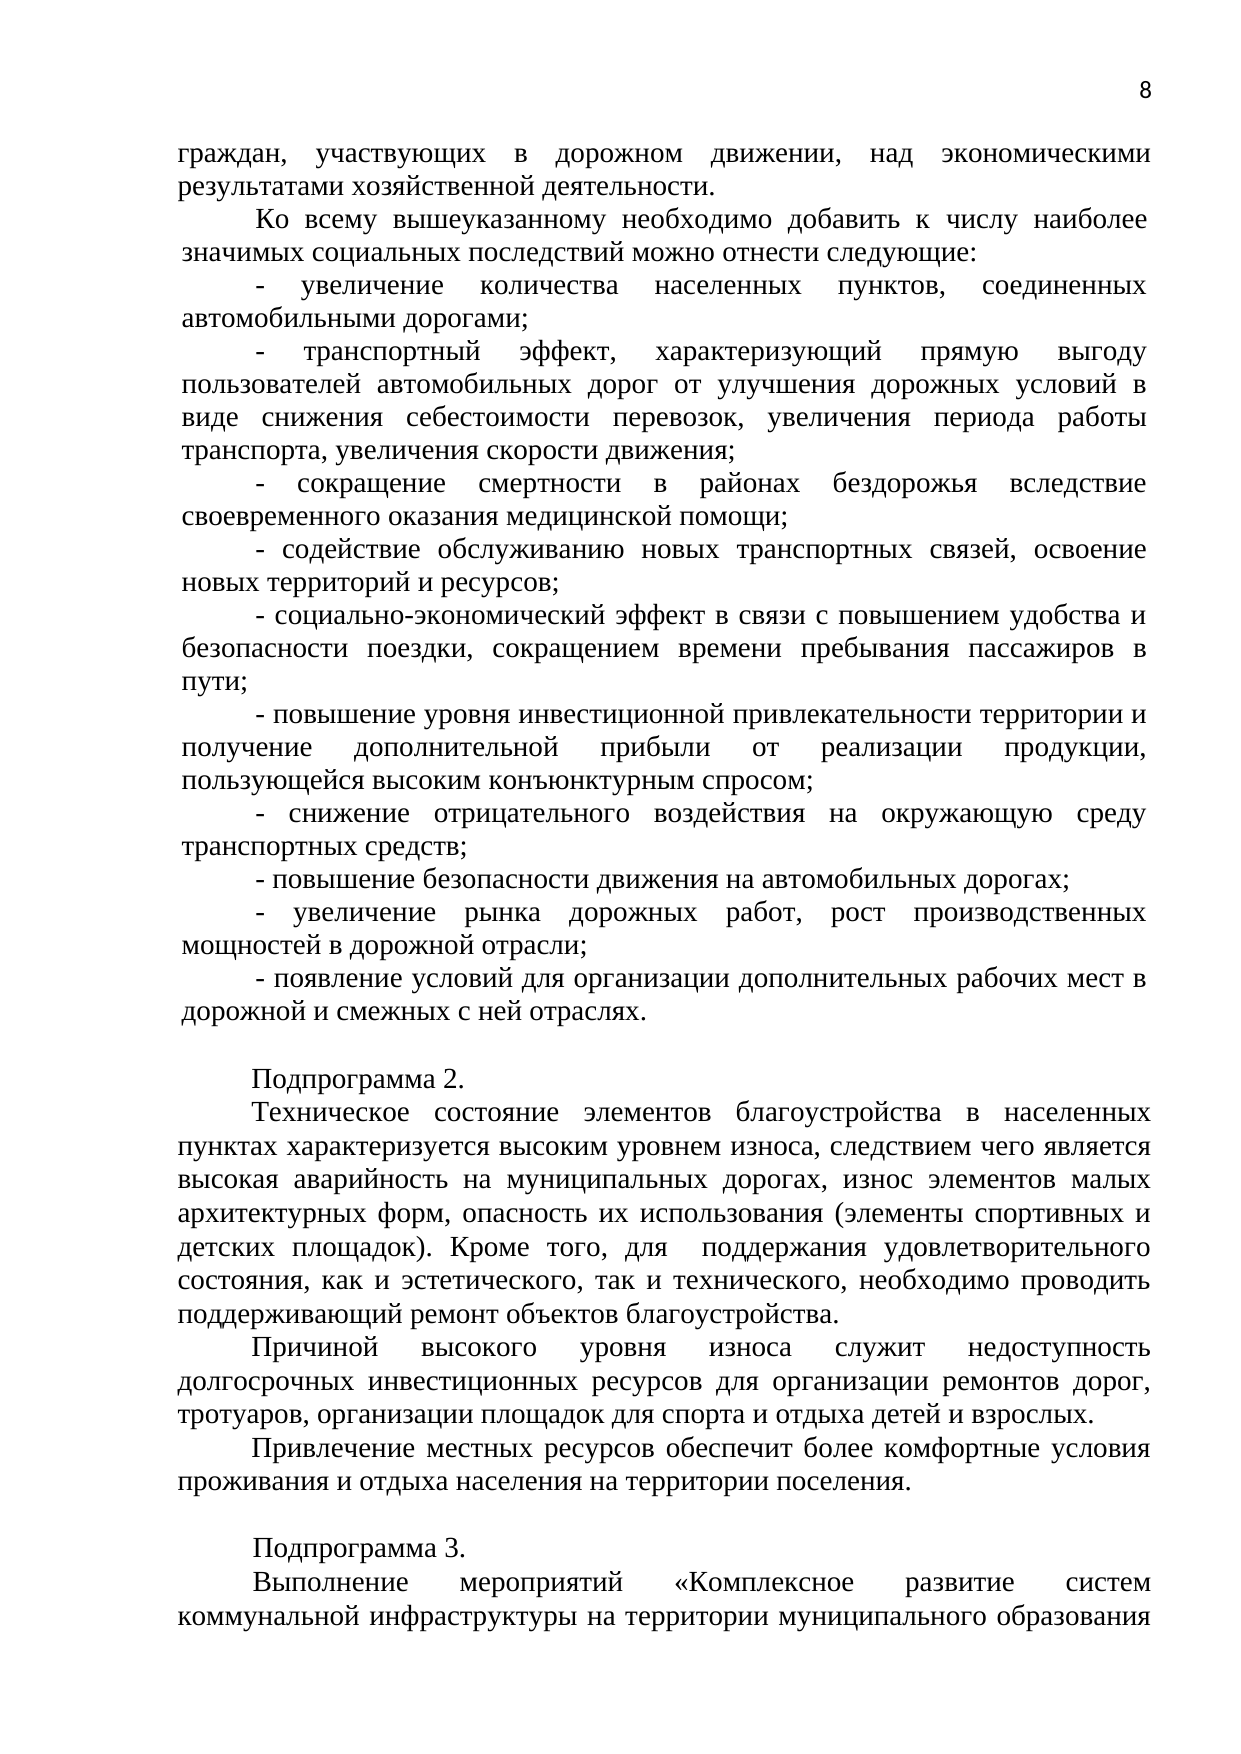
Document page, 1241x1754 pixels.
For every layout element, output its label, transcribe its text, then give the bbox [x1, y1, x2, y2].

text - сокращение смертности в районах бездорожья вследствие своевременного оказания медицинской помощи; [181, 466, 1147, 532]
text Подпрограмма 2. [177, 1061, 1152, 1094]
text - социально-экономический эффект в связи с повышением удобства и безопасности поездки, сокращением времени пребывания пассажиров в пути; [181, 598, 1147, 697]
text - снижение отрицательного воздействия на окружающую среду транспортных средств; [181, 796, 1147, 862]
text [177, 135, 1152, 202]
text - увеличение рынка дорожных работ, рост производственных мощностей в дорожной отрасли; [181, 895, 1147, 961]
text - увеличение количества населенных пунктов, соединенных автомобильными дорогами; [181, 268, 1147, 334]
text - повышение уровня инвестиционной привлекательности территории и получение дополнительной прибыли от реализации продукции, пользующейся высоким конъюнктурным спросом; [181, 697, 1147, 796]
text - появление условий для организации дополнительных рабочих мест в дорожной и смежных с ней отраслях. [181, 961, 1147, 1027]
text Причиной высокого уровня износа служит недоступность долгосрочных инвестиционных ресурсов для организации ремонтов дорог, тротуаров, организации площадок для спорта и отдыха детей и взрослых. [177, 1329, 1152, 1430]
text - содействие обслуживанию новых транспортных связей, освоение новых территорий и ресурсов; [181, 532, 1147, 598]
text Привлечение местных ресурсов обеспечит более комфортные условия проживания и отдыха населения на территории поселения. [177, 1430, 1152, 1497]
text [177, 1564, 1152, 1631]
text Техническое состояние элементов благоустройства в населенных пунктах характеризуется высоким уровнем износа, следствием чего является высокая аварийность на муниципальных дорогах, износ элементов малых архитектурных форм, опасность их использования (элементы спортивных и детских площадок). Кроме того, для поддержания удовлетворительного состояния, как и эстетического, так и технического, необходимо проводить поддерживающий ремонт объектов благоустройства. [177, 1094, 1152, 1329]
text Ко всему вышеуказанному необходимо добавить к числу наиболее значимых социальных последствий можно отнести следующие: [181, 202, 1147, 268]
text - транспортный эффект, характеризующий прямую выгоду пользователей автомобильных дорог от улучшения дорожных условий в виде снижения себестоимости перевозок, увеличения периода работы транспорта, увеличения скорости движения; [181, 334, 1147, 466]
text - повышение безопасности движения на автомобильных дорогах; [181, 862, 1147, 895]
text Подпрограмма 3. [177, 1531, 1152, 1564]
